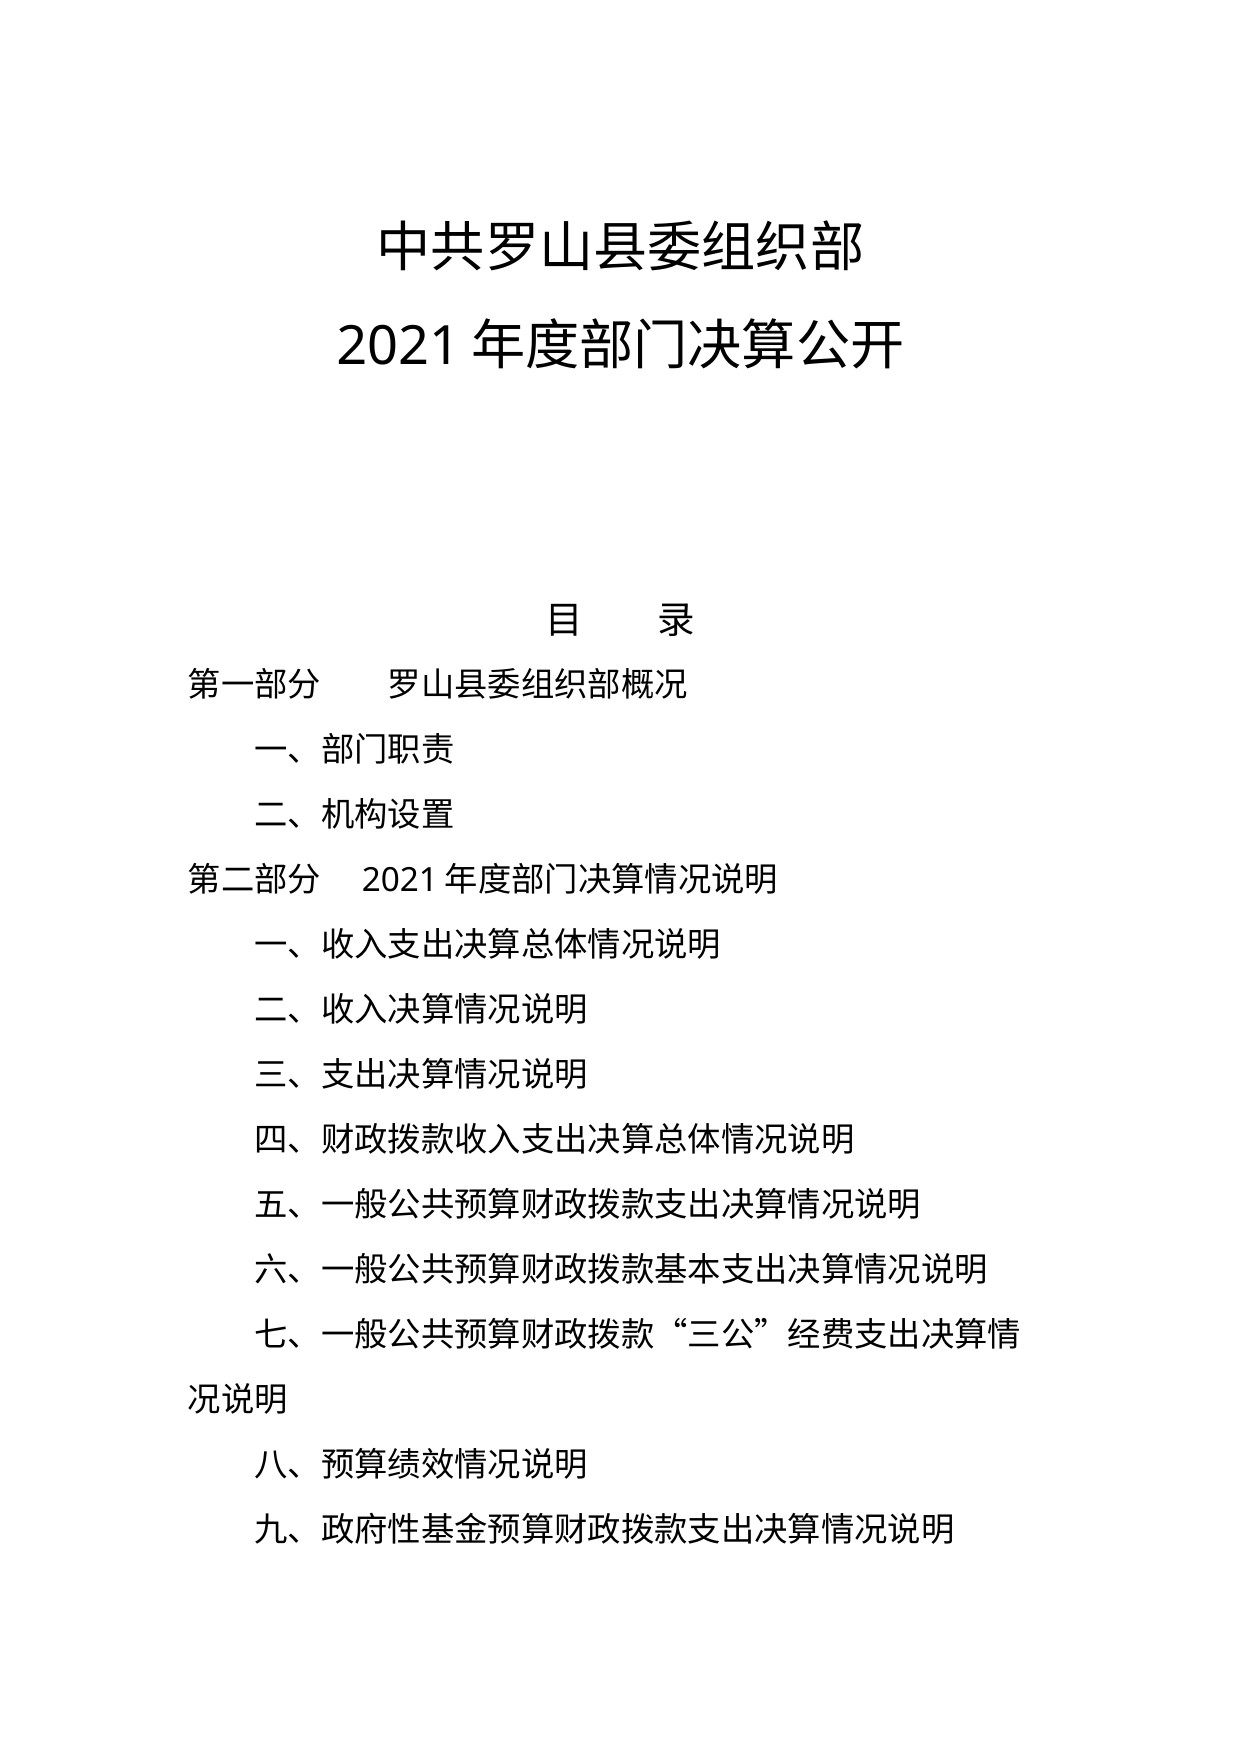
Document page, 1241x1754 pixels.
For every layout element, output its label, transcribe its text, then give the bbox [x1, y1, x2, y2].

text 第一部分 罗山县委组织部概况 [187, 649, 1053, 714]
text 三、支出决算情况说明 [187, 1039, 1053, 1104]
text 二、收入决算情况说明 [187, 974, 1053, 1039]
text 目 录 [187, 584, 1053, 649]
text 七、一般公共预算财政拨款“三公”经费支出决算情况说明 [187, 1299, 1053, 1429]
text 六、一般公共预算财政拨款基本支出决算情况说明 [187, 1234, 1053, 1299]
text 九、政府性基金预算财政拨款支出决算情况说明 [187, 1494, 1053, 1559]
text 2021年度部门决算公开 [187, 292, 1053, 389]
text 中共罗山县委组织部 [187, 194, 1053, 292]
text 一、收入支出决算总体情况说明 [187, 909, 1053, 974]
text 八、预算绩效情况说明 [187, 1429, 1053, 1494]
text 五、一般公共预算财政拨款支出决算情况说明 [187, 1169, 1053, 1234]
list 部门职责 [187, 714, 1053, 779]
list 机构设置 [187, 779, 1053, 844]
text 四、财政拨款收入支出决算总体情况说明 [187, 1104, 1053, 1169]
text 第二部分 2021年度部门决算情况说明 [187, 844, 1053, 909]
